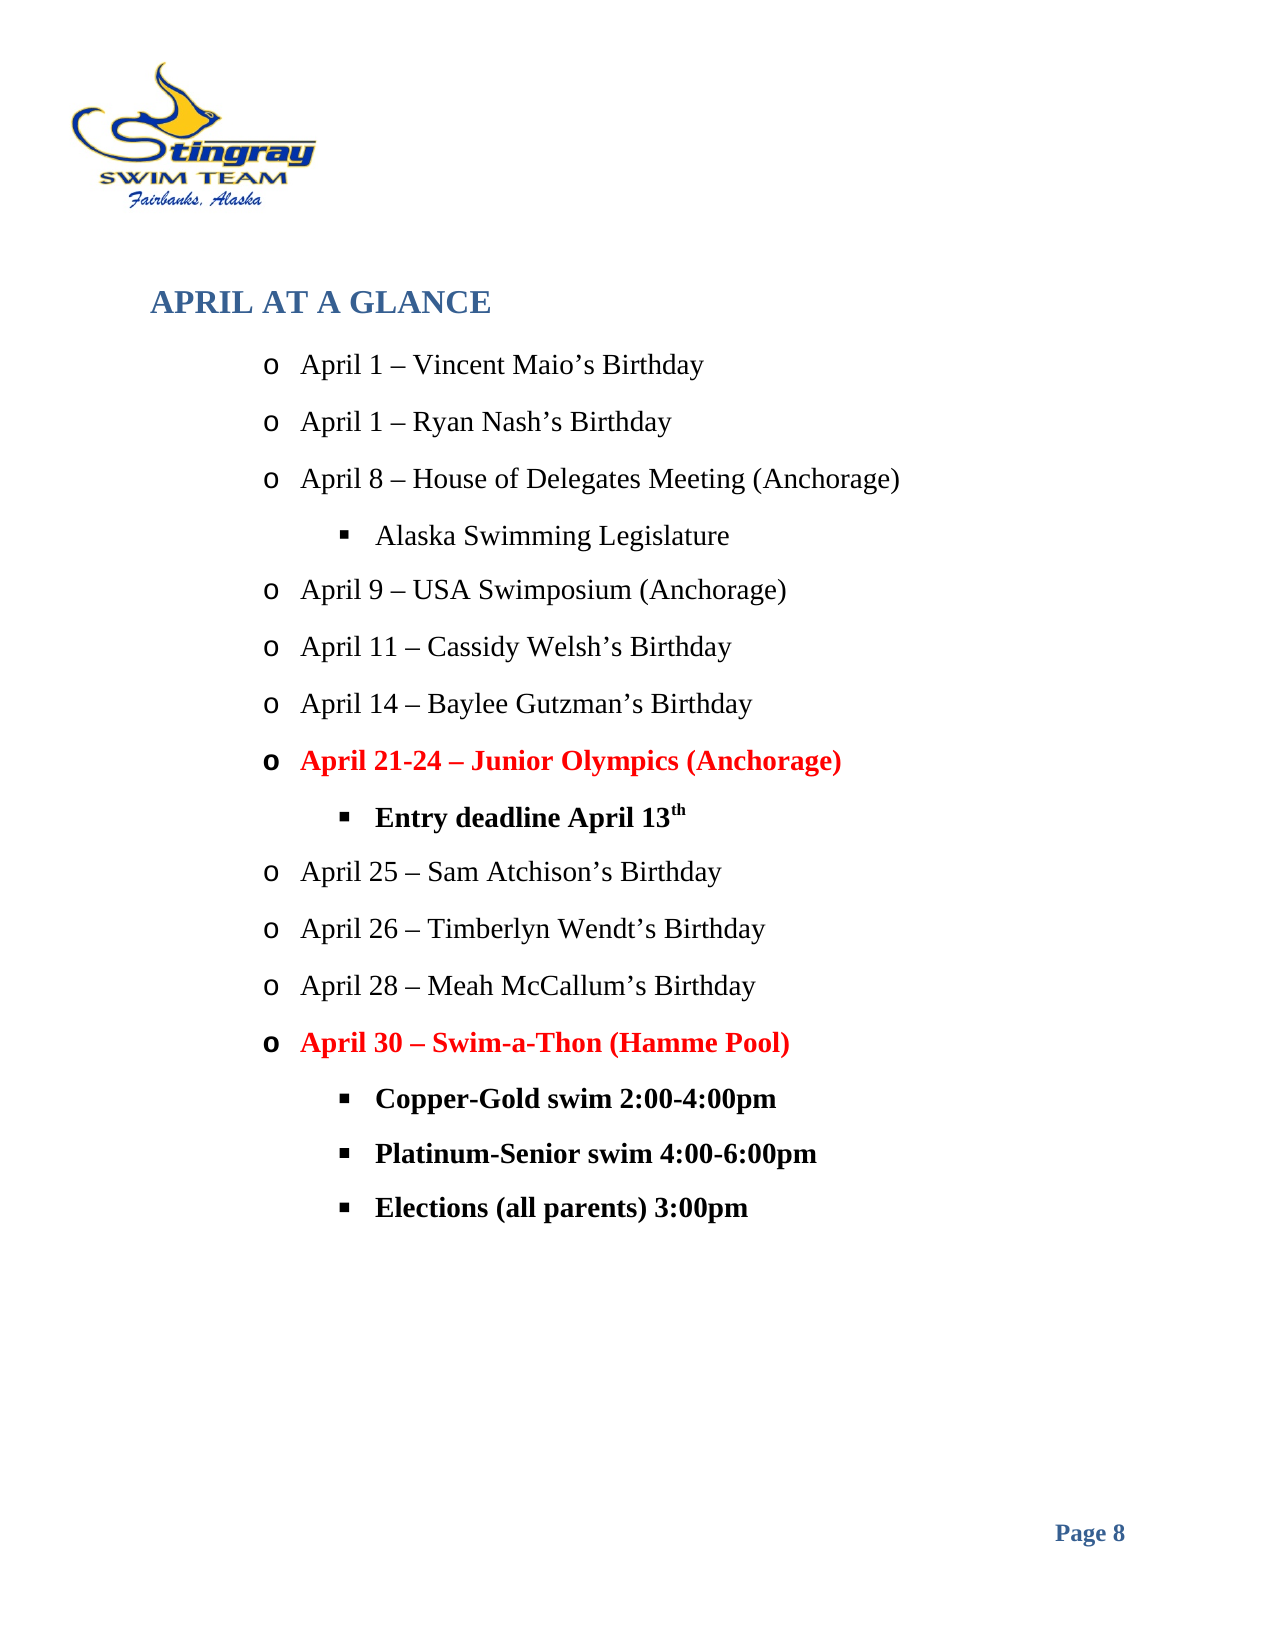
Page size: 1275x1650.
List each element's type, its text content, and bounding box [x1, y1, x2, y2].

list April 25 – Sam Atchison’s Birthday [262, 854, 1125, 890]
list April 1 – Vincent Maio’s Birthday [262, 347, 1125, 383]
list April 8 – House of Delegates Meeting (Anchorage) [262, 461, 1125, 497]
list April 11 – Cassidy Welsh’s Birthday [262, 629, 1125, 665]
list Elections (all parents) 3:00pm [337, 1191, 1125, 1224]
list April 30 – Swim-a-Thon (Hamme Pool) [262, 1025, 1125, 1061]
text APRIL AT A GLANCE [150, 282, 1125, 321]
list Copper-Gold swim 2:00-4:00pm [337, 1082, 1125, 1115]
list April 21-24 – Junior Olympics (Anchorage) [262, 743, 1125, 779]
list April 26 – Timberlyn Wendt’s Birthday [262, 911, 1125, 947]
picture [68, 60, 318, 215]
list April 14 – Baylee Gutzman’s Birthday [262, 686, 1125, 722]
list Alaska Swimming Legislature [337, 518, 1125, 551]
list Entry deadline April 13th [337, 800, 1125, 833]
list April 1 – Ryan Nash’s Birthday [262, 404, 1125, 440]
list April 9 – USA Swimposium (Anchorage) [262, 572, 1125, 608]
list April 28 – Meah McCallum’s Birthday [262, 968, 1125, 1004]
list Platinum-Senior swim 4:00-6:00pm [337, 1136, 1125, 1170]
